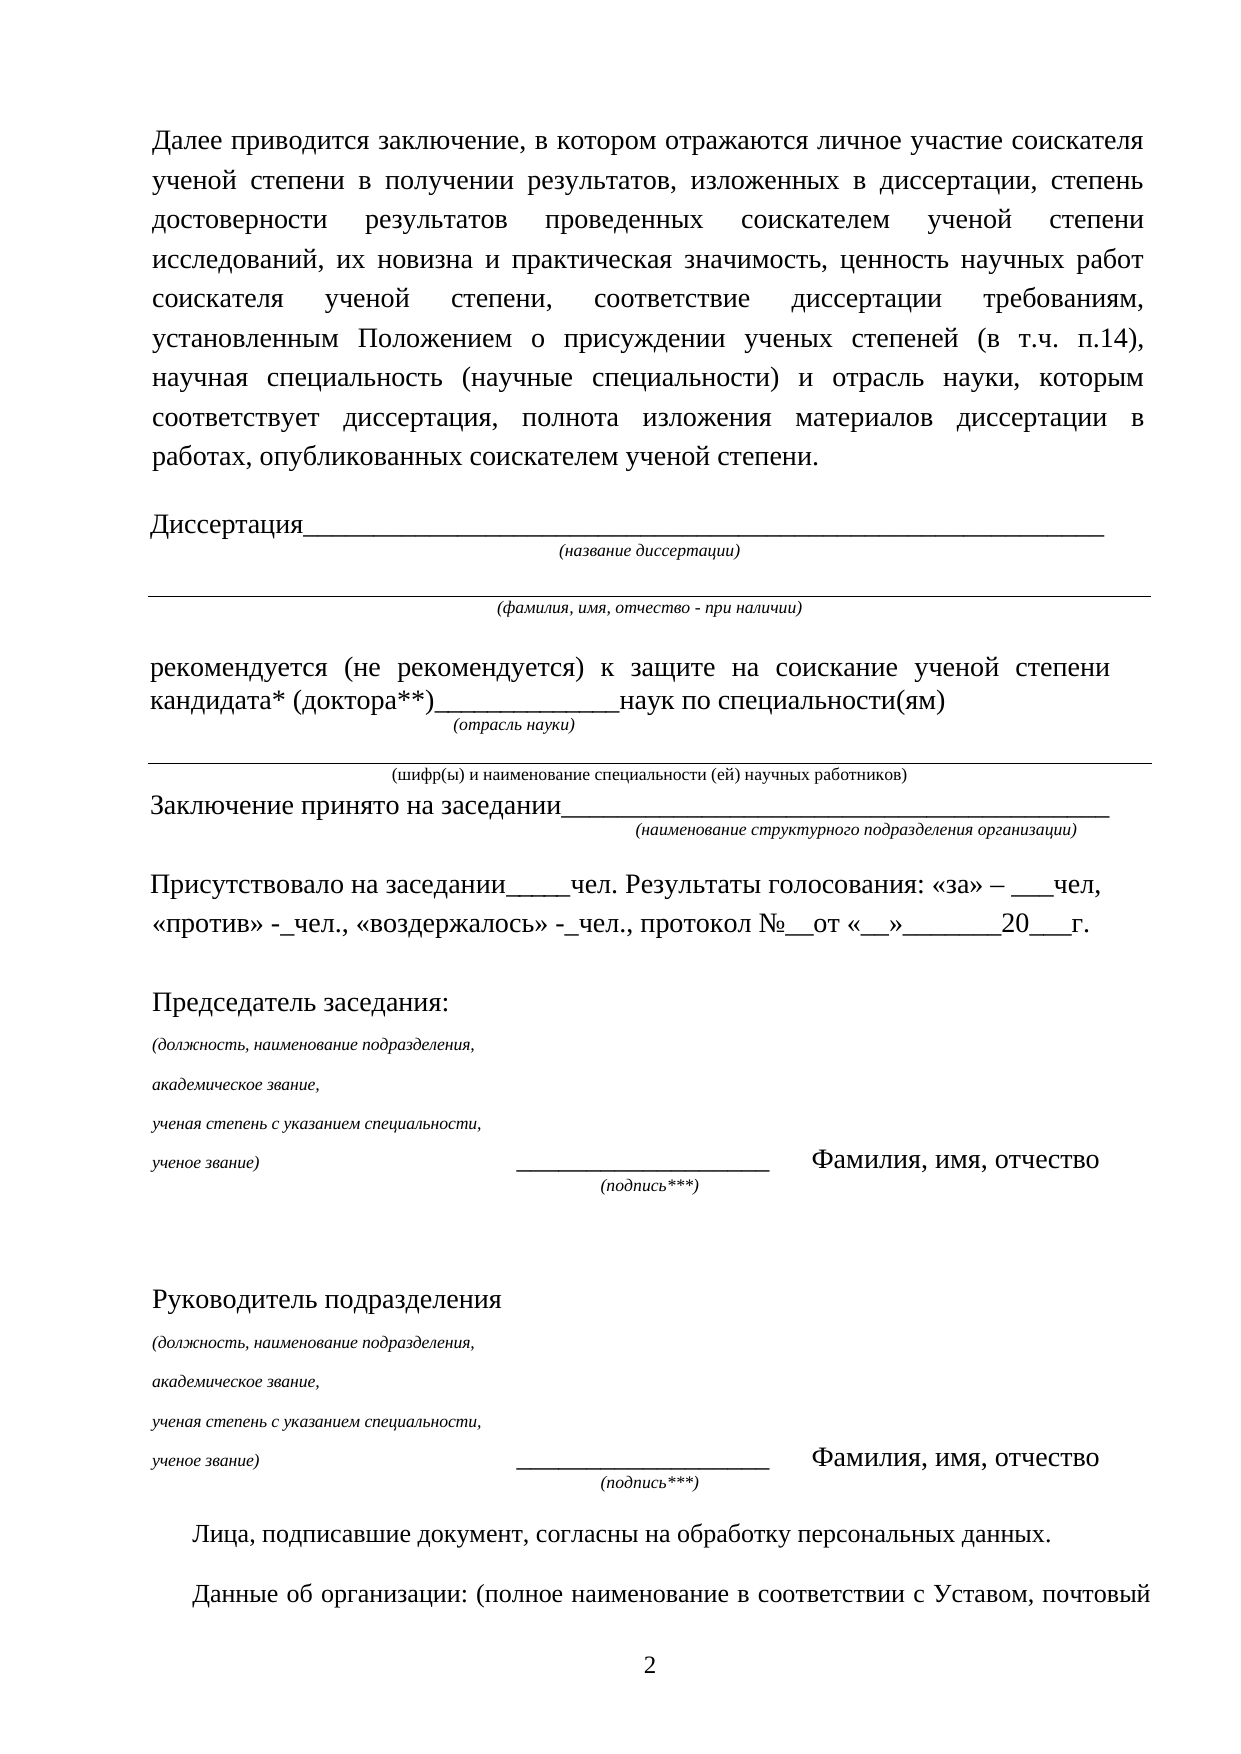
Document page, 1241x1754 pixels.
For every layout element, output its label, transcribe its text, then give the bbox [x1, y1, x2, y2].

text (должность, наименование подразделения, [152, 1019, 1145, 1058]
text Присутствовало на заседании чел. Результаты голосования: «за» – ___чел, [150, 868, 1152, 901]
text (фамилия, имя, отчество - при наличии) [148, 597, 1151, 617]
text академическое звание, [152, 1356, 1145, 1396]
text академическое звание, [152, 1058, 1145, 1098]
text (отрасль науки) [431, 716, 1152, 733]
text Заключение принято на заседании_______________________________________ [150, 788, 1151, 821]
text рекомендуется (не рекомендуется) к защите на соискание ученой степени кандидата* (доктора**) наук по специальности(ям) [150, 650, 1112, 716]
text «против» -_чел., «воздержалось» -_чел., протокол №__от «__»_______20___г. [152, 901, 1145, 940]
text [148, 1578, 1152, 1608]
text Диссертация_________________________________________________________ [150, 513, 1152, 539]
text (название диссертации) [148, 542, 1151, 559]
text (подпись***) [148, 1177, 1152, 1194]
text ученая степень с указанием специальности, [152, 1396, 1145, 1435]
text ученое звание) __________________ Фамилия, имя, отчество [152, 1137, 1145, 1177]
text ученое звание) __________________ Фамилия, имя, отчество [152, 1435, 1145, 1475]
text (подпись***) [148, 1475, 1152, 1492]
text (шифр(ы) и наименование специальности (ей) научных работников) [148, 764, 1152, 784]
text Далее приводится заключение, в котором отражаются личное участие соискателя ученой степени в получении результатов, изложенных в диссертации, степень достоверности результатов проведенных соискателем ученой степени исследований, их новизна и практическая значимость, ценность научных работ соискателя ученой степени, соответствие диссертации требованиям, установленным Положением о присуждении ученых степеней (в т.ч. п.14), научная специальность (научные специальности) и отрасль науки, которым соответствует диссертация, полнота изложения материалов диссертации в работах, опубликованных соискателем ученой степени. [152, 118, 1145, 473]
text ученая степень с указанием специальности, [148, 1098, 1145, 1137]
text (наименование структурного подразделения организации) [561, 821, 1152, 838]
text (должность, наименование подразделения, [152, 1317, 1145, 1356]
text Председатель заседания: [152, 979, 1145, 1019]
text Лица, подписавшие документ, согласны на обработку персональных данных. [148, 1518, 1152, 1548]
text Руководитель подразделения [152, 1277, 1145, 1317]
